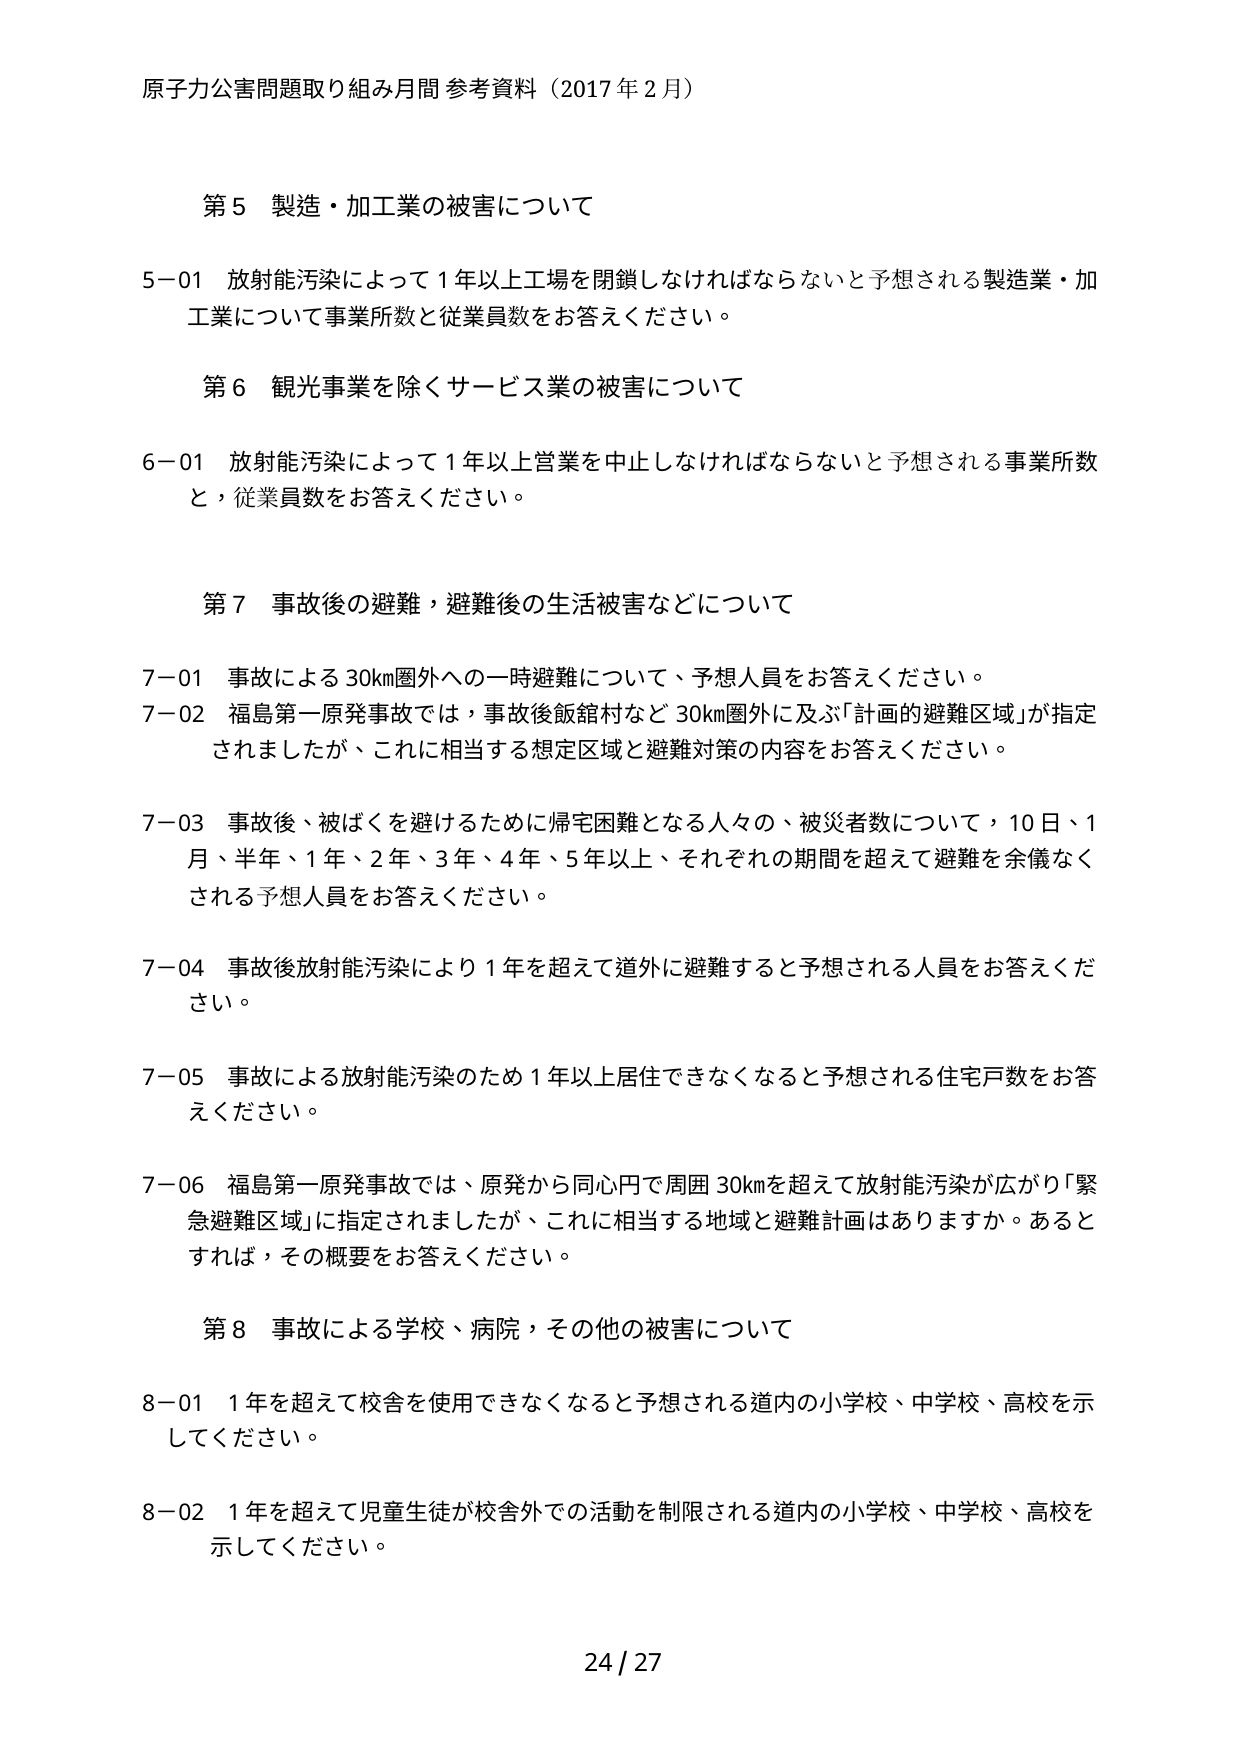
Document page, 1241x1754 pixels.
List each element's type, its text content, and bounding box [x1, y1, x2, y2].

subtitle 第7 事故後の避難，避難後の生活被害などについて [142, 587, 1098, 623]
subtitle 第5 製造・加工業の被害について [142, 188, 1098, 224]
subtitle 第6 観光事業を除くサービス業の被害について [142, 369, 1098, 406]
text 7－05 事故による放射能汚染のため1年以上居住できなくなると予想される住宅戸数をお答えください。 [142, 1058, 1098, 1131]
text 8－01 1年を超えて校舎を使用できなくなると予想される道内の小学校、中学校、高校を示してください。 [142, 1384, 1098, 1457]
text 7－02 福島第一原発事故では，事故後飯舘村など30㎞圏外に及ぶ｢計画的避難区域｣が指定されましたが、これに相当する想定区域と避難対策の内容をお答えください。 [142, 696, 1098, 768]
text 7－03 事故後、被ばくを避けるために帰宅困難となる人々の、被災者数について，10日、1月、半年、1年、2年、3年、4年、5年以上、それぞれの期間を超えて避難を余儀なくされる予想人員をお答えください。 [142, 804, 1098, 913]
text 5－01 放射能汚染によって1年以上工場を閉鎖しなければならないと予想される製造業・加工業について事業所数と従業員数をお答えください。 [142, 261, 1098, 333]
subtitle 第8 事故による学校、病院，その他の被害について [142, 1312, 1098, 1348]
text 8－02 1年を超えて児童生徒が校舎外での活動を制限される道内の小学校、中学校、高校を示してください。 [142, 1493, 1098, 1566]
text 7－04 事故後放射能汚染により1年を超えて道外に避難すると予想される人員をお答えください。 [142, 949, 1098, 1022]
text 7－01 事故による30㎞圏外への一時避難について、予想人員をお答えください。 [142, 659, 1098, 696]
text 7－06 福島第一原発事故では、原発から同心円で周囲30㎞を超えて放射能汚染が広がり｢緊急避難区域｣に指定されましたが、これに相当する地域と避難計画はありますか。あるとすれば，その概要をお答えください。 [142, 1167, 1098, 1276]
text 6－01 放射能汚染によって1年以上営業を中止しなければならないと予想される事業所数と，従業員数をお答えください。 [142, 442, 1098, 514]
